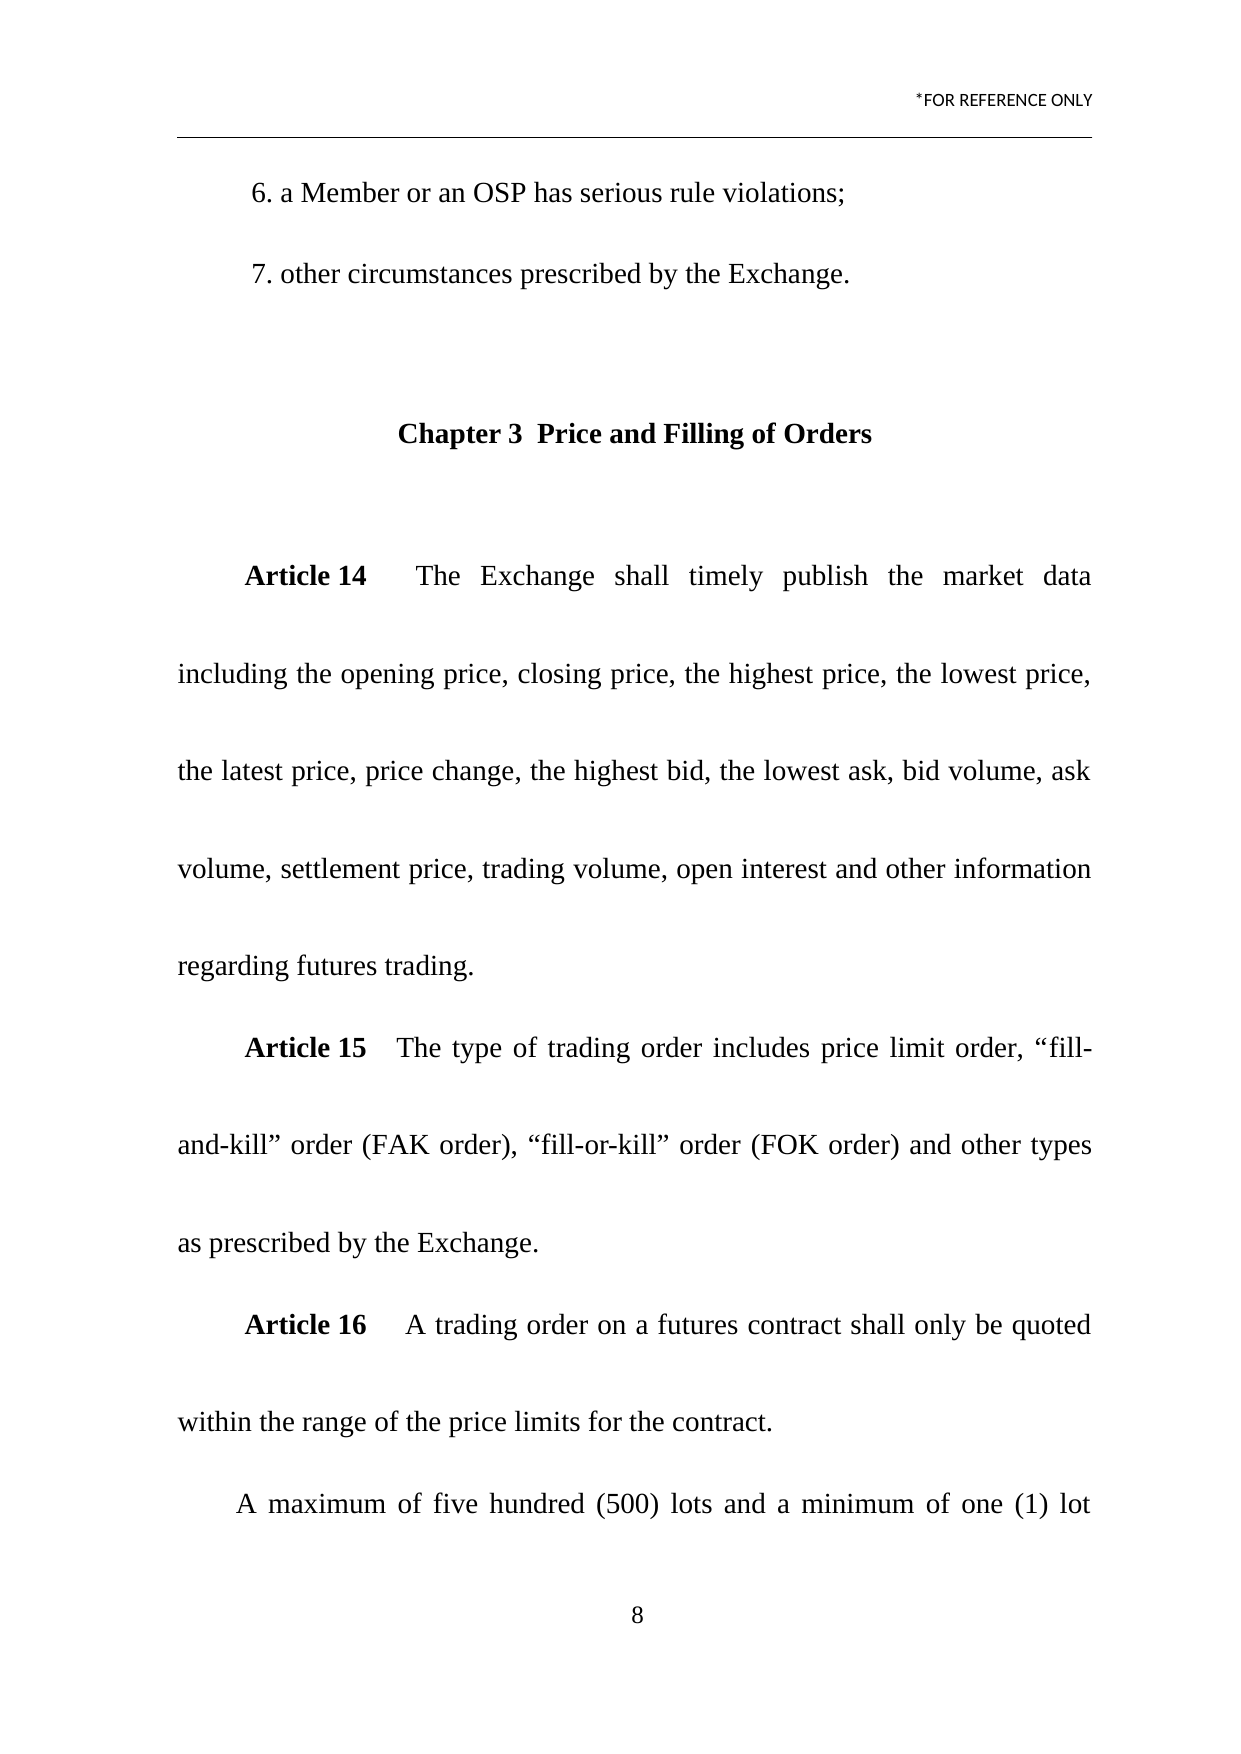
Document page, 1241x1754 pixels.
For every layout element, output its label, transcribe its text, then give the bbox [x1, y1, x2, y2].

text Article 16 A trading order on a futures contract shall only be quoted within the range of the price limits for the contract. [177, 1291, 1092, 1453]
subtitle Chapter 3 Price and Filling of Orders [177, 400, 1092, 465]
text 6. a Member or an OSP has serious rule violations; [177, 159, 1092, 224]
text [177, 1470, 1092, 1535]
text Article 15 The type of trading order includes price limit order, “fill-and-kill” order (FAK order), “fill-or-kill” order (FOK order) and other types as prescribed by the Exchange. [177, 1014, 1092, 1274]
text 7. other circumstances prescribed by the Exchange. [177, 241, 1092, 306]
text Article 14 The Exchange shall timely publish the market data including the opening price, closing price, the highest price, the lowest price, the latest price, price change, the highest bid, the lowest ask, bid volume, ask volume, settlement price, trading volume, open interest and other information regarding futures trading. [177, 542, 1092, 997]
